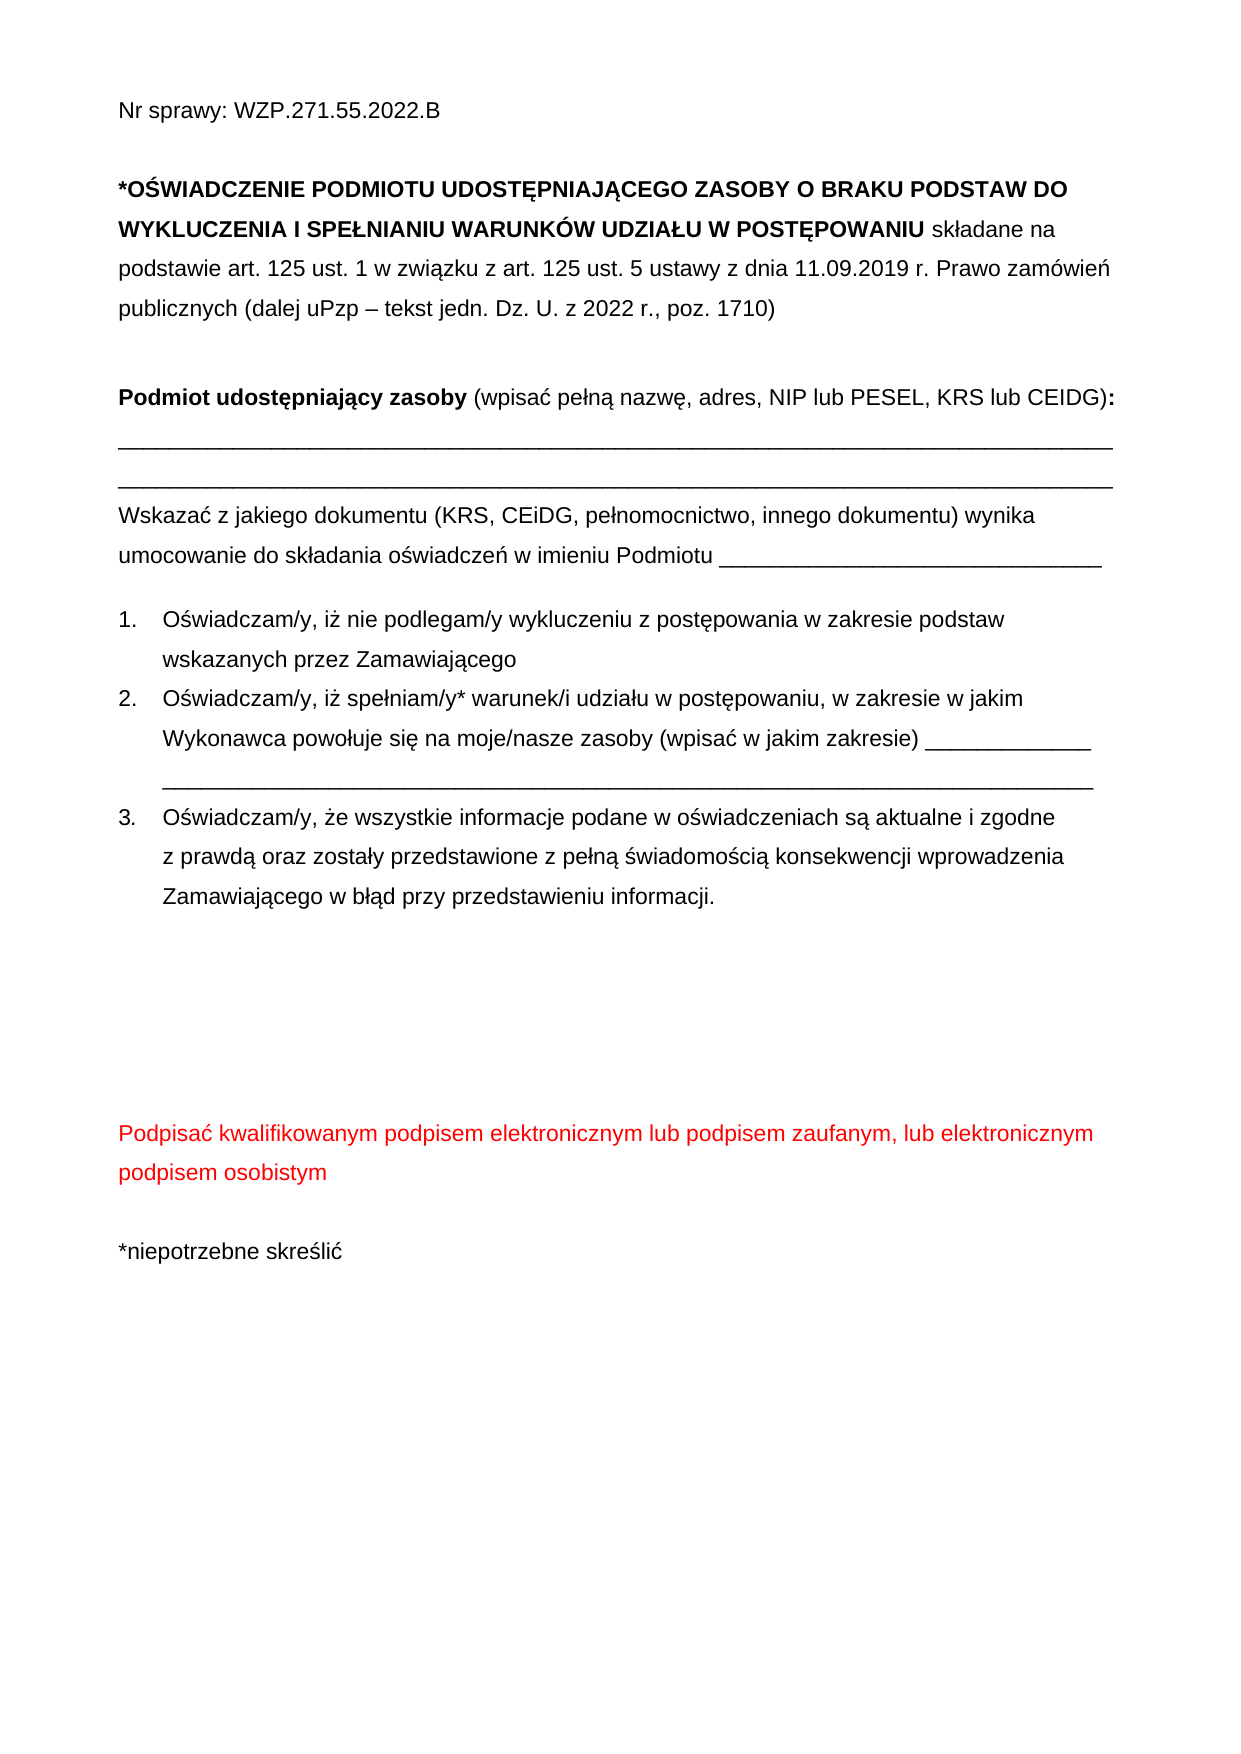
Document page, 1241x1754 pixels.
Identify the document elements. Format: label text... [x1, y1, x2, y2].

text Wskazać z jakiego dokumentu (KRS, CEiDG, pełnomocnictwo, innego dokumentu) wynika umocowanie do składania oświadczeń w imieniu Podmiotu ______________________________ [118, 502, 1122, 568]
text *OŚWIADCZENIE PODMIOTU UDOSTĘPNIAJĄCEGO ZASOBY O BRAKU PODSTAW DO WYKLUCZENIA I SPEŁNIANIU WARUNKÓW UDZIAŁU W POSTĘPOWANIU składane na podstawie art. 125 ust. 1 w związku z art. 125 ust. 5 ustawy z dnia 11.09.2019 r. Prawo zamówień publicznych (dalej uPzp – tekst jedn. Dz. U. z 2022 r., poz. 1710) [118, 176, 1122, 321]
text ____________________________________________________________________________________________________________________________________________________________ [118, 423, 1122, 489]
text 3. Oświadczam/y, że wszystkie informacje podane w oświadczeniach są aktualne i zgodne z prawdą oraz zostały przedstawione z pełną świadomością konsekwencji wprowadzenia Zamawiającego w błąd przy przedstawieniu informacji. [118, 804, 1122, 909]
list Oświadczam/y, iż nie podlegam/y wykluczeniu z postępowania w zakresie podstaw wskazanych przez Zamawiającego [118, 606, 1122, 672]
text *niepotrzebne skreślić [118, 1238, 1122, 1264]
text Podmiot udostępniający zasoby (wpisać pełną nazwę, adres, NIP lub PESEL, KRS lub CEIDG): [118, 384, 1122, 410]
text Nr sprawy: WZP.271.55.2022.B [118, 97, 1122, 123]
text Podpisać kwalifikowanym podpisem elektronicznym lub podpisem zaufanym, lub elektronicznym podpisem osobistym [118, 1119, 1122, 1185]
text 2. Oświadczam/y, iż spełniam/y* warunek/i udziału w postępowaniu, w zakresie w jakim Wykonawca powołuje się na moje/nasze zasoby (wpisać w jakim zakresie) _____________ _________________________________________________________________________ [118, 685, 1122, 791]
